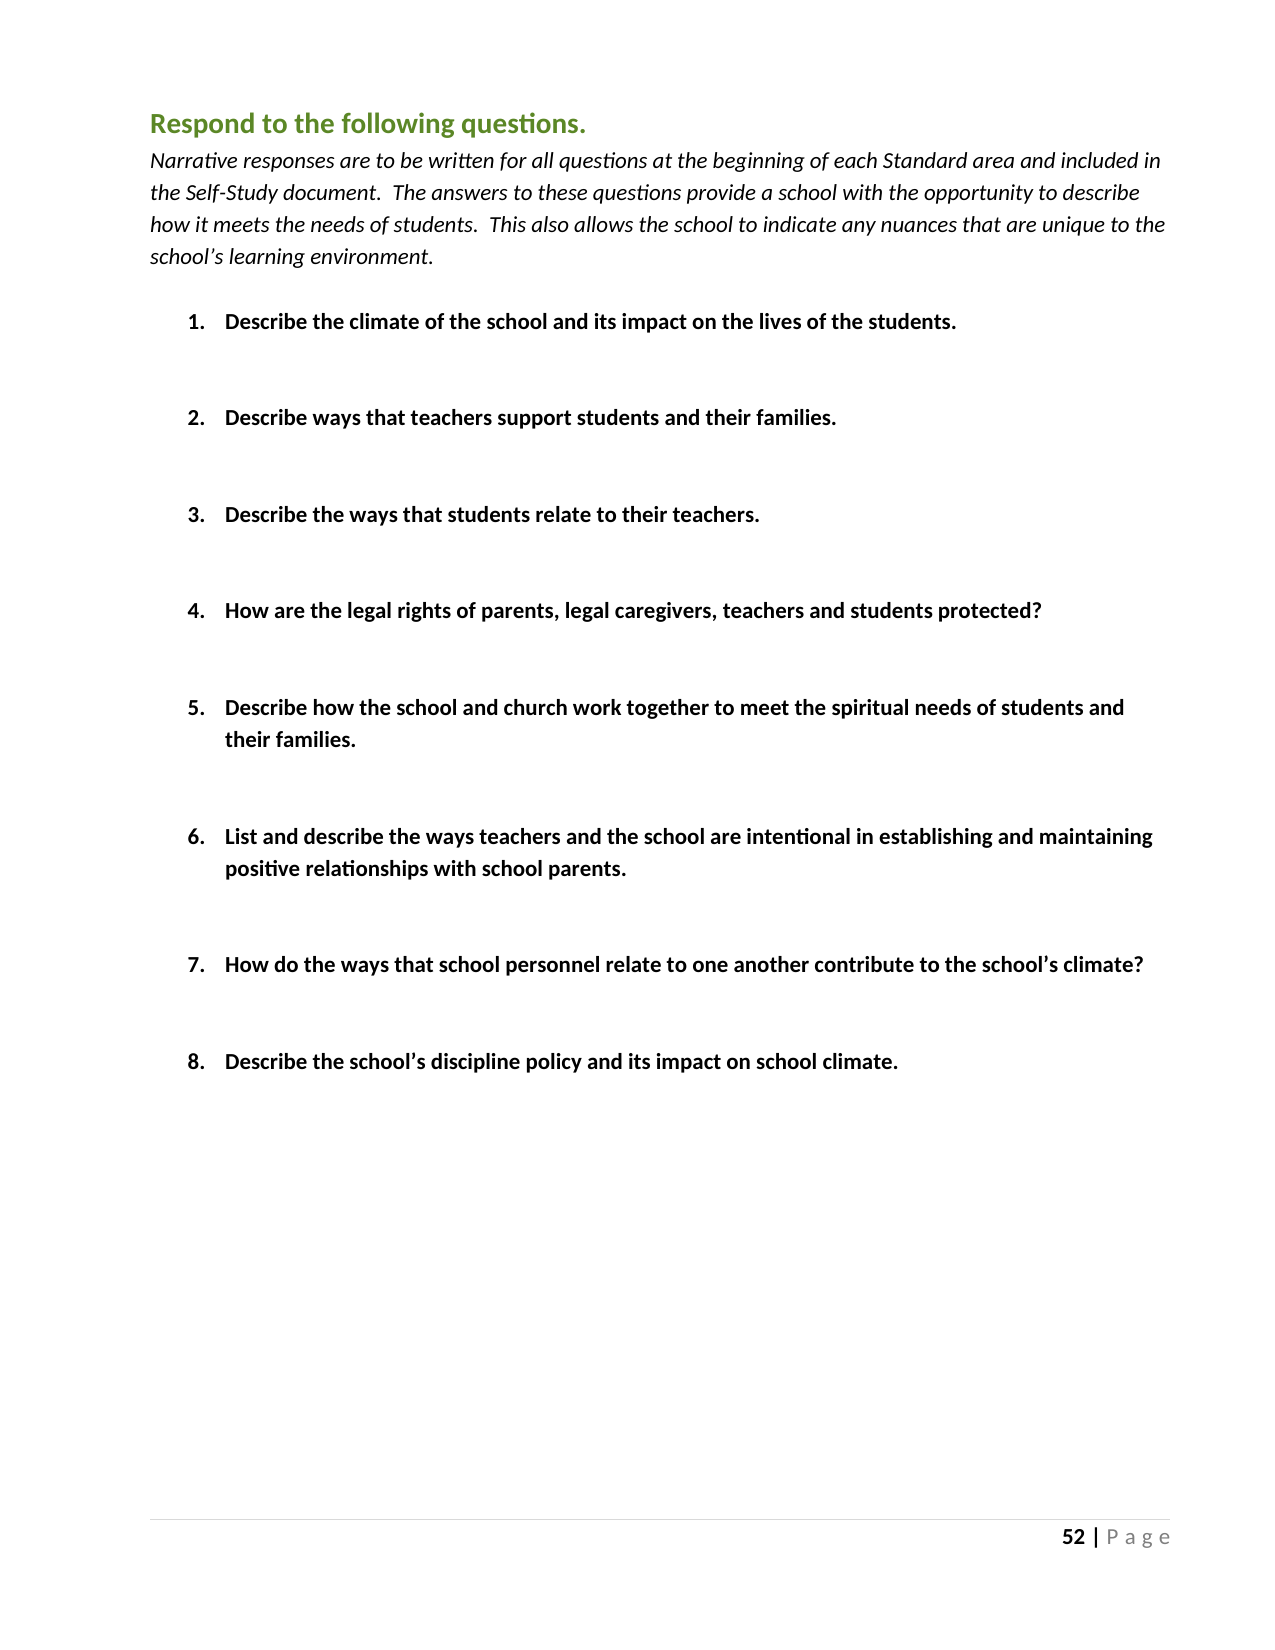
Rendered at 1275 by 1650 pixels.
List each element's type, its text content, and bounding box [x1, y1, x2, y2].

list Describe the school’s discipline policy and its impact on school climate. [187, 1047, 1170, 1075]
text Narrative responses are to be written for all questions at the beginning of each Standard area and included in the Self-Study document. The answers to these questions provide a school with the opportunity to describe how it meets the needs of students. This also allows the school to indicate any nuances that are unique to the school’s learning environment. [150, 146, 1170, 271]
list List and describe the ways teachers and the school are intentional in establishing and maintaining positive relationships with school parents. [187, 822, 1170, 882]
text Respond to the following questions. [150, 105, 1170, 141]
list How are the legal rights of parents, legal caregivers, teachers and students protected? [187, 597, 1170, 624]
list Describe the climate of the school and its impact on the lives of the students. [187, 307, 1170, 335]
list Describe how the school and church work together to meet the spiritual needs of students and their families. [187, 693, 1170, 753]
list How do the ways that school personnel relate to one another contribute to the school’s climate? [187, 951, 1170, 979]
list Describe the ways that students relate to their teachers. [187, 500, 1170, 528]
list Describe ways that teachers support students and their families. [187, 403, 1170, 431]
